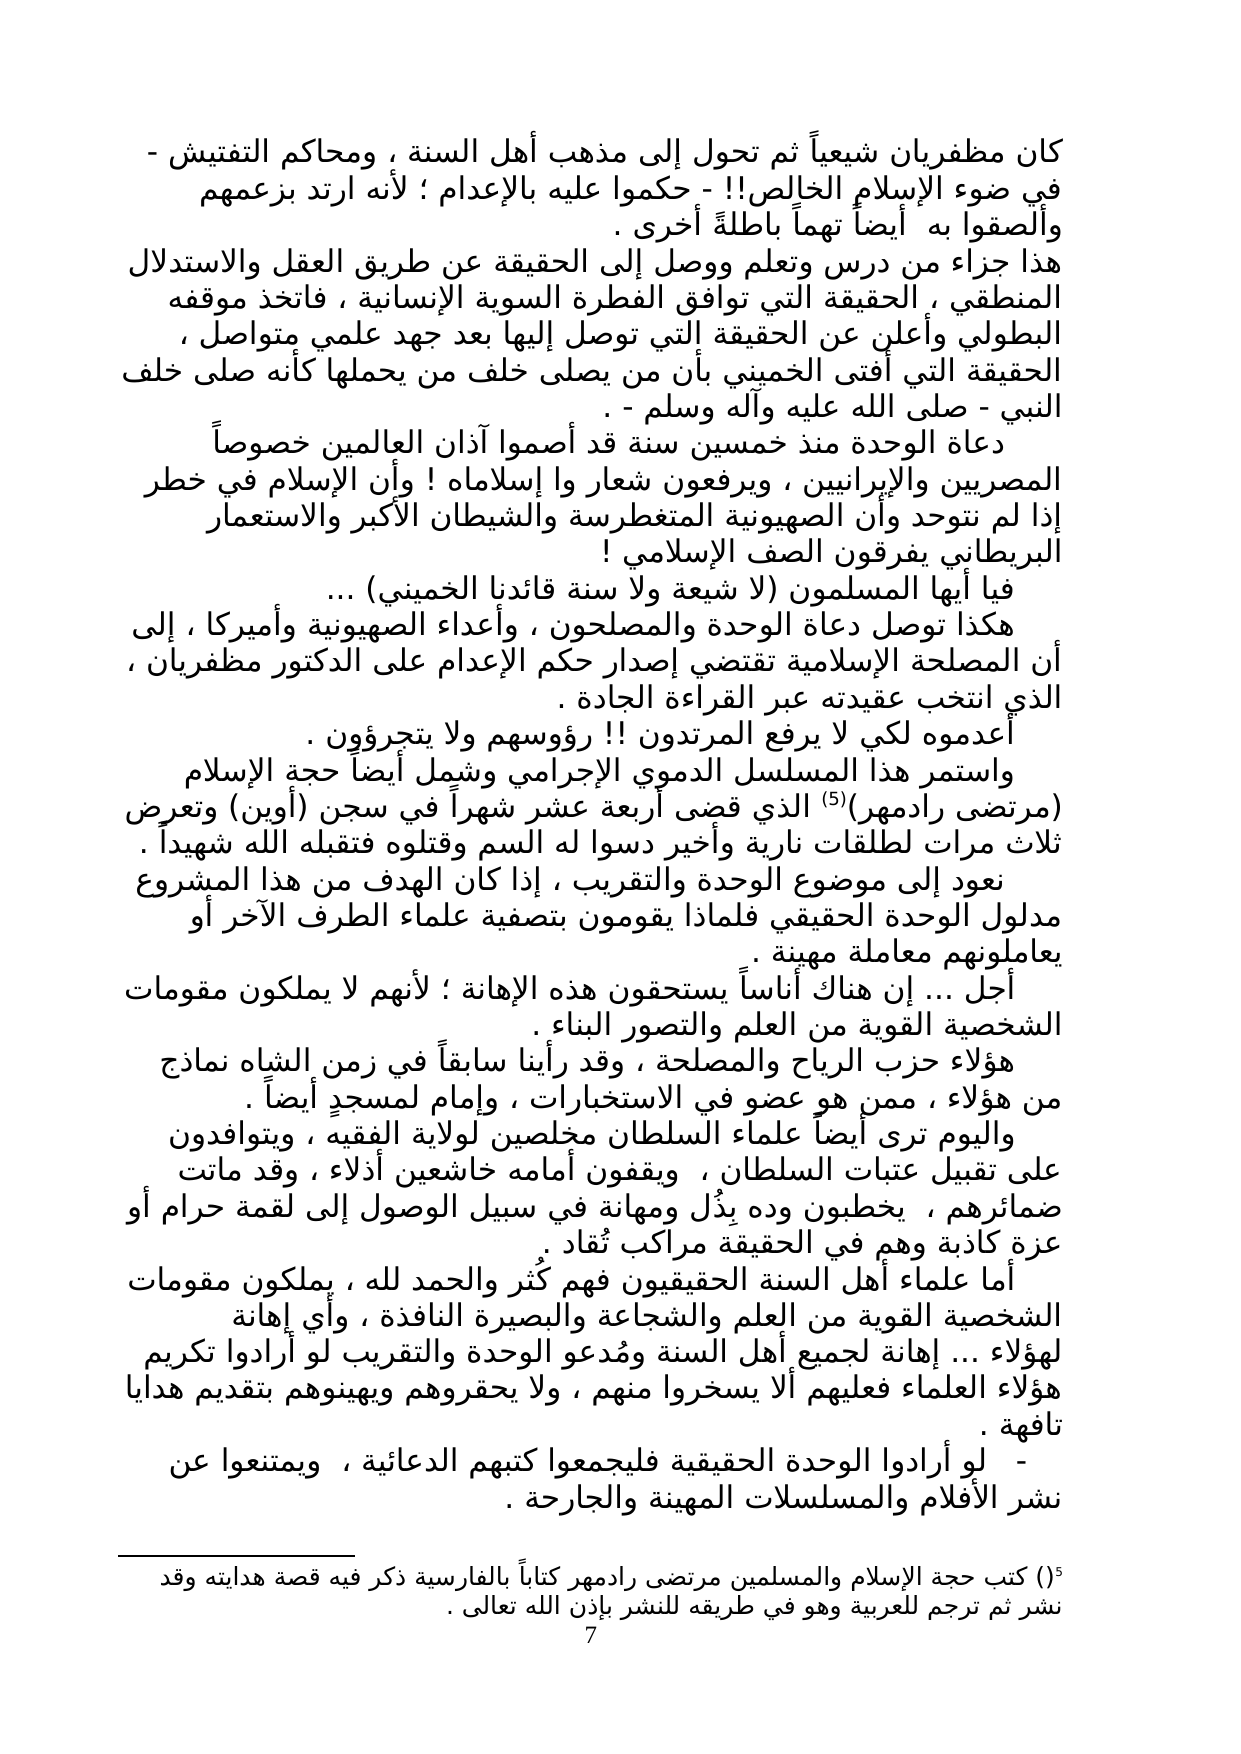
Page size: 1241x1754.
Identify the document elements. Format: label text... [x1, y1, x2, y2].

text هكذا توصل دعاة الوحدة والمصلحون ، وأعداء الصهيونية وأميركا ، إلى أن المصلحة الإسلامية تقتضي إصدار حكم الإعدام على الدكتور مظفريان ، الذي انتخب عقيدته عبر القراءة الجادة . [118, 606, 1063, 716]
text واستمر هذا المسلسل الدموي الإجرامي وشمل أيضاً حجة الإسلام (مرتضى رادمهر)() الذي قضى أربعة عشر شهراً في سجن (أوين) وتعرض ثلاث مرات لطلقات نارية وأخير دسوا له السم وقتلوه فتقبله الله شهيداً . [118, 752, 1063, 861]
text أما علماء أهل السنة الحقيقيون فهم كُثر والحمد لله ، يملكون مقومات الشخصية القوية من العلم والشجاعة والبصيرة النافذة ، وأي إهانة لهؤلاء ... إهانة لجميع أهل السنة ومُدعو الوحدة والتقريب لو أرادوا تكريم هؤلاء العلماء فعليهم ألا يسخروا منهم ، ولا يحقروهم ويهينوهم بتقديم هدايا تافهة . [118, 1261, 1063, 1443]
text أجل ... إن هناك أناساً يستحقون هذه الإهانة ؛ لأنهم لا يملكون مقومات الشخصية القوية من العلم والتصور البناء . [118, 970, 1063, 1043]
text نعود إلى موضوع الوحدة والتقريب ، إذا كان الهدف من هذا المشروع مدلول الوحدة الحقيقي فلماذا يقومون بتصفية علماء الطرف الآخر أو يعاملونهم معاملة مهينة . [118, 861, 1063, 970]
text فيا أيها المسلمون (لا شيعة ولا سنة قائدنا الخميني) ... [118, 570, 1063, 606]
text كان مظفريان شيعياً ثم تحول إلى مذهب أهل السنة ، ومحاكم التفتيش - في ضوء الإسلام الخالص!! - حكموا عليه بالإعدام ؛ لأنه ارتد بزعمهم وألصقوا به أيضاً تهماً باطلةً أخرى . [118, 134, 1063, 243]
text دعاة الوحدة منذ خمسين سنة قد أصموا آذان العالمين خصوصاً المصريين والإيرانيين ، ويرفعون شعار وا إسلاماه ! وأن الإسلام في خطر إذا لم نتوحد وأن الصهيونية المتغطرسة والشيطان الأكبر والاستعمار البريطاني يفرقون الصف الإسلامي ! [118, 425, 1063, 570]
list لو أرادوا الوحدة الحقيقية فليجمعوا كتبهم الدعائية ، ويمتنعوا عن نشر الأفلام والمسلسلات المهينة والجارحة . [118, 1443, 1063, 1515]
text هذا جزاء من درس وتعلم ووصل إلى الحقيقة عن طريق العقل والاستدلال المنطقي ، الحقيقة التي توافق الفطرة السوية الإنسانية ، فاتخذ موقفه البطولي وأعلن عن الحقيقة التي توصل إليها بعد جهد علمي متواصل ، الحقيقة التي أفتى الخميني بأن من يصلى خلف من يحملها كأنه صلى خلف النبي - صلى الله عليه وآله وسلم - . [118, 243, 1063, 425]
text هؤلاء حزب الرياح والمصلحة ، وقد رأينا سابقاً في زمن الشاه نماذج من هؤلاء ، ممن هو عضو في الاستخبارات ، وإمام لمسجدٍ أيضاً . [118, 1043, 1063, 1115]
text واليوم ترى أيضاً علماء السلطان مخلصين لولاية الفقيه ، ويتوافدون على تقبيل عتبات السلطان ، ويقفون أمامه خاشعين أذلاء ، وقد ماتت ضمائرهم ، يخطبون وده بِذُل ومهانة في سبيل الوصول إلى لقمة حرام أو عزة كاذبة وهم في الحقيقة مراكب تُقاد . [118, 1115, 1063, 1261]
text أعدموه لكي لا يرفع المرتدون !! رؤوسهم ولا يتجرؤون . [118, 716, 1063, 752]
